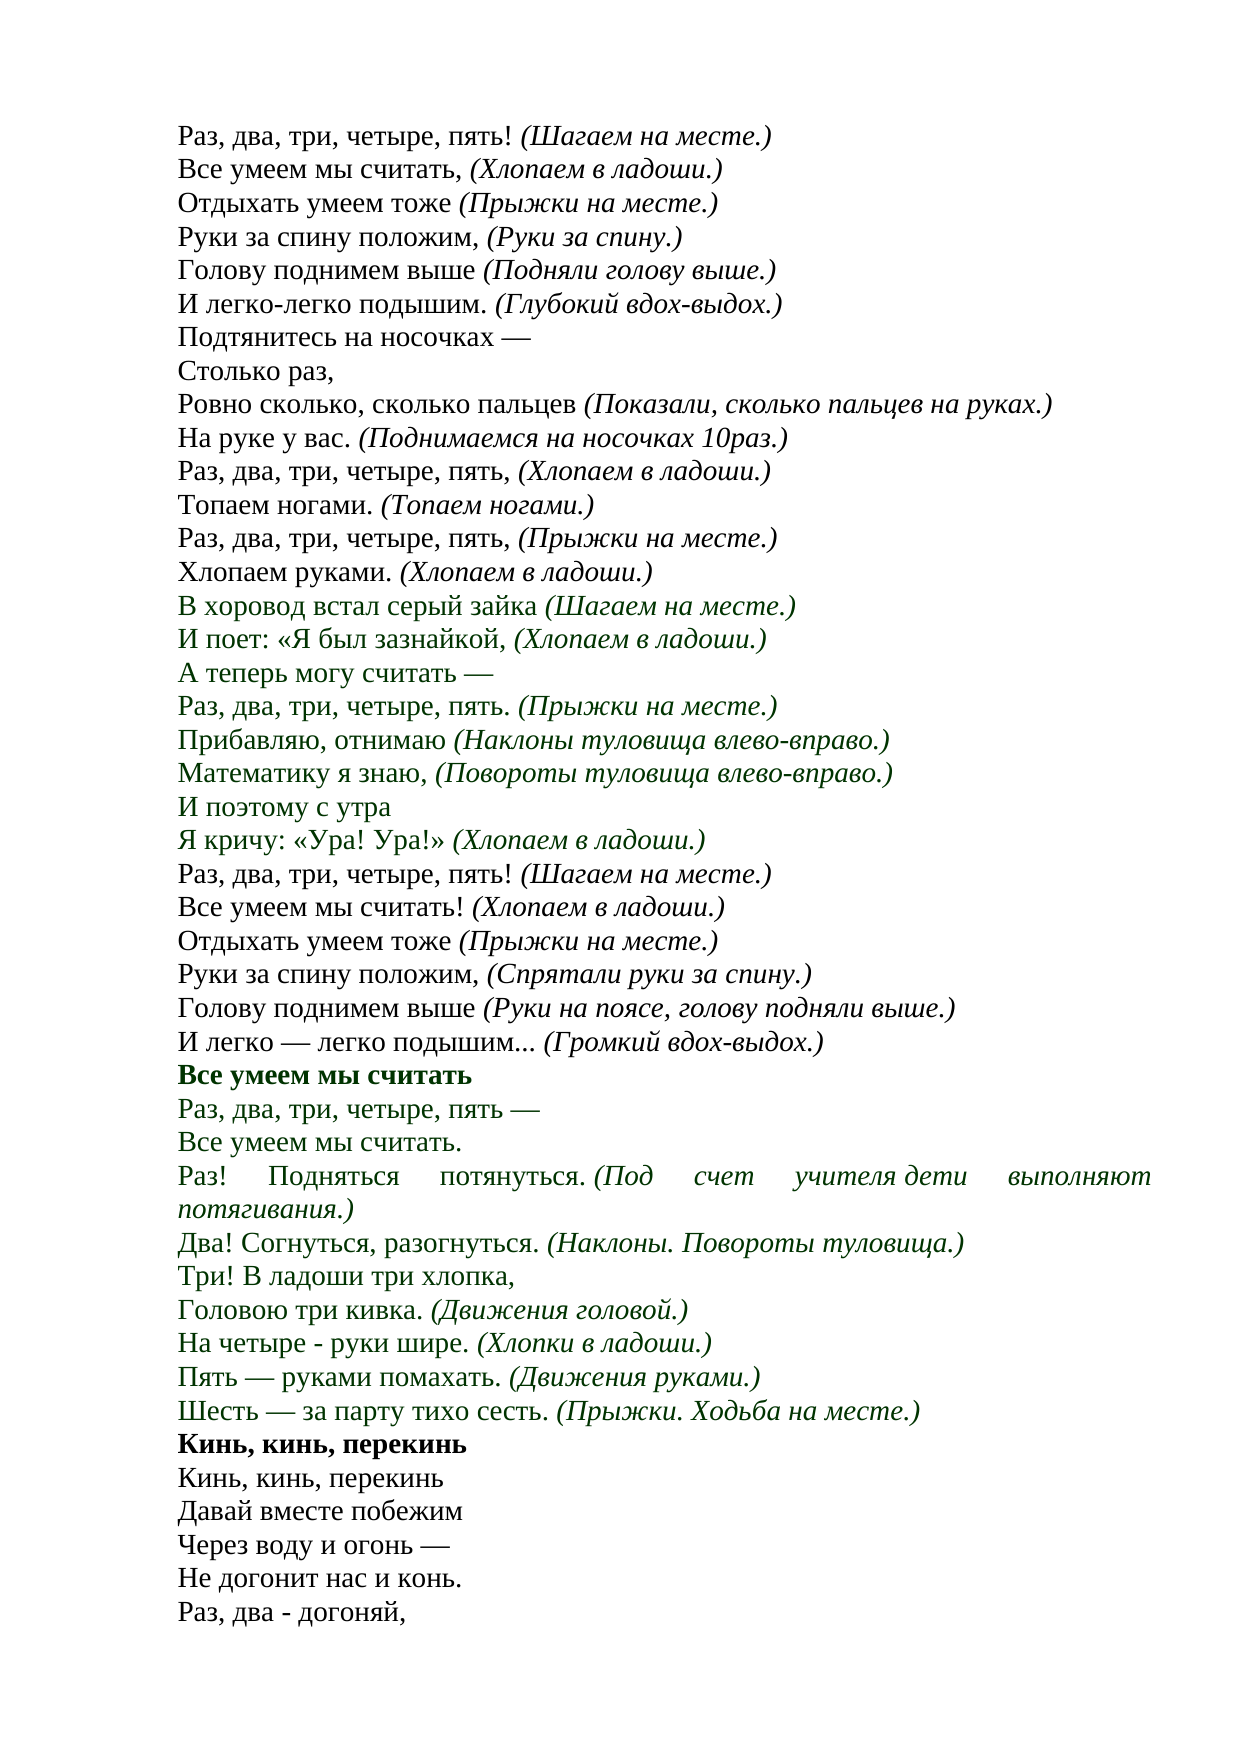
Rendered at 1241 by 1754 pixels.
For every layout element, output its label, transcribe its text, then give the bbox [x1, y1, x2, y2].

text Раз, два, три, четыре, пять, (Прыжки на месте.) [177, 521, 1152, 554]
text На четыре - руки шире. (Хлопки в ладоши.) [177, 1326, 1152, 1359]
text Шесть — за парту тихо сесть. (Прыжки. Ходьба на месте.) [177, 1393, 1152, 1426]
text Не догонит нас и конь. [177, 1560, 1152, 1594]
text Отдыхать умеем тоже (Прыжки на месте.) [177, 923, 1152, 957]
text На руке у вас. (Поднимаемся на носочках 10раз.) [177, 420, 1152, 453]
text Раз, два, три, четыре, пять. (Прыжки на месте.) [177, 688, 1152, 722]
text Все умеем мы считать, (Хлопаем в ладоши.) [177, 152, 1152, 185]
text Два! Согнуться, разогнуться. (Наклоны. Повороты туловища.) [177, 1225, 1152, 1258]
text Раз, два, три, четыре, пять — [177, 1091, 1152, 1124]
text Все умеем мы считать! (Хлопаем в ладоши.) [177, 889, 1152, 923]
text Головою три кивка. (Движения головой.) [177, 1292, 1152, 1326]
text Пять — руками помахать. (Движения руками.) [177, 1359, 1152, 1393]
text И легко — легко подышим... (Громкий вдох-выдох.) [177, 1024, 1152, 1057]
text И легко-легко подышим. (Глубокий вдох-выдох.) [177, 286, 1152, 319]
text Прибавляю, отнимаю (Наклоны туловища влево-вправо.) [177, 722, 1152, 755]
text Топаем ногами. (Топаем ногами.) [177, 487, 1152, 521]
text Хлопаем руками. (Хлопаем в ладоши.) [177, 554, 1152, 588]
text В хоровод встал серый зайка (Шагаем на месте.) [177, 588, 1152, 621]
text Кинь, кинь, перекинь [177, 1460, 1152, 1493]
text Раз! Подняться потянуться. (Под счет учителя дети выполняют потягивания.) [177, 1158, 1152, 1225]
text Ровно сколько, сколько пальцев (Показали, сколько пальцев на руках.) [177, 386, 1152, 420]
text А теперь могу считать — [177, 655, 1152, 688]
text Отдыхать умеем тоже (Прыжки на месте.) [177, 185, 1152, 219]
text Руки за спину положим, (Спрятали руки за спину.) [177, 957, 1152, 990]
text И поет: «Я был зазнайкой, (Хлопаем в ладоши.) [177, 621, 1152, 655]
text Кинь, кинь, перекинь [177, 1426, 1152, 1460]
text Все умеем мы считать. [177, 1124, 1152, 1158]
text Раз, два, три, четыре, пять! (Шагаем на месте.) [177, 856, 1152, 889]
text Раз, два, три, четыре, пять! (Шагаем на месте.) [177, 118, 1152, 152]
text Давай вместе побежим [177, 1493, 1152, 1527]
text Я кричу: «Ура! Ура!» (Хлопаем в ладоши.) [177, 822, 1152, 856]
text Через воду и огонь — [177, 1527, 1152, 1560]
text Подтянитесь на носочках — [177, 319, 1152, 353]
text Столько раз, [177, 353, 1152, 386]
text Руки за спину положим, (Руки за спину.) [177, 219, 1152, 252]
text Все умеем мы считать [177, 1057, 1152, 1091]
text Голову поднимем выше (Подняли голову выше.) [177, 252, 1152, 286]
text Математику я знаю, (Повороты туловища влево-вправо.) [177, 755, 1152, 789]
text Голову поднимем выше (Руки на поясе, голову подняли выше.) [177, 990, 1152, 1024]
text И поэтому с утра [177, 789, 1152, 822]
text Раз, два, три, четыре, пять, (Хлопаем в ладоши.) [177, 453, 1152, 487]
text Раз, два - догоняй, [177, 1594, 1152, 1627]
text Три! В ладоши три хлопка, [177, 1258, 1152, 1292]
